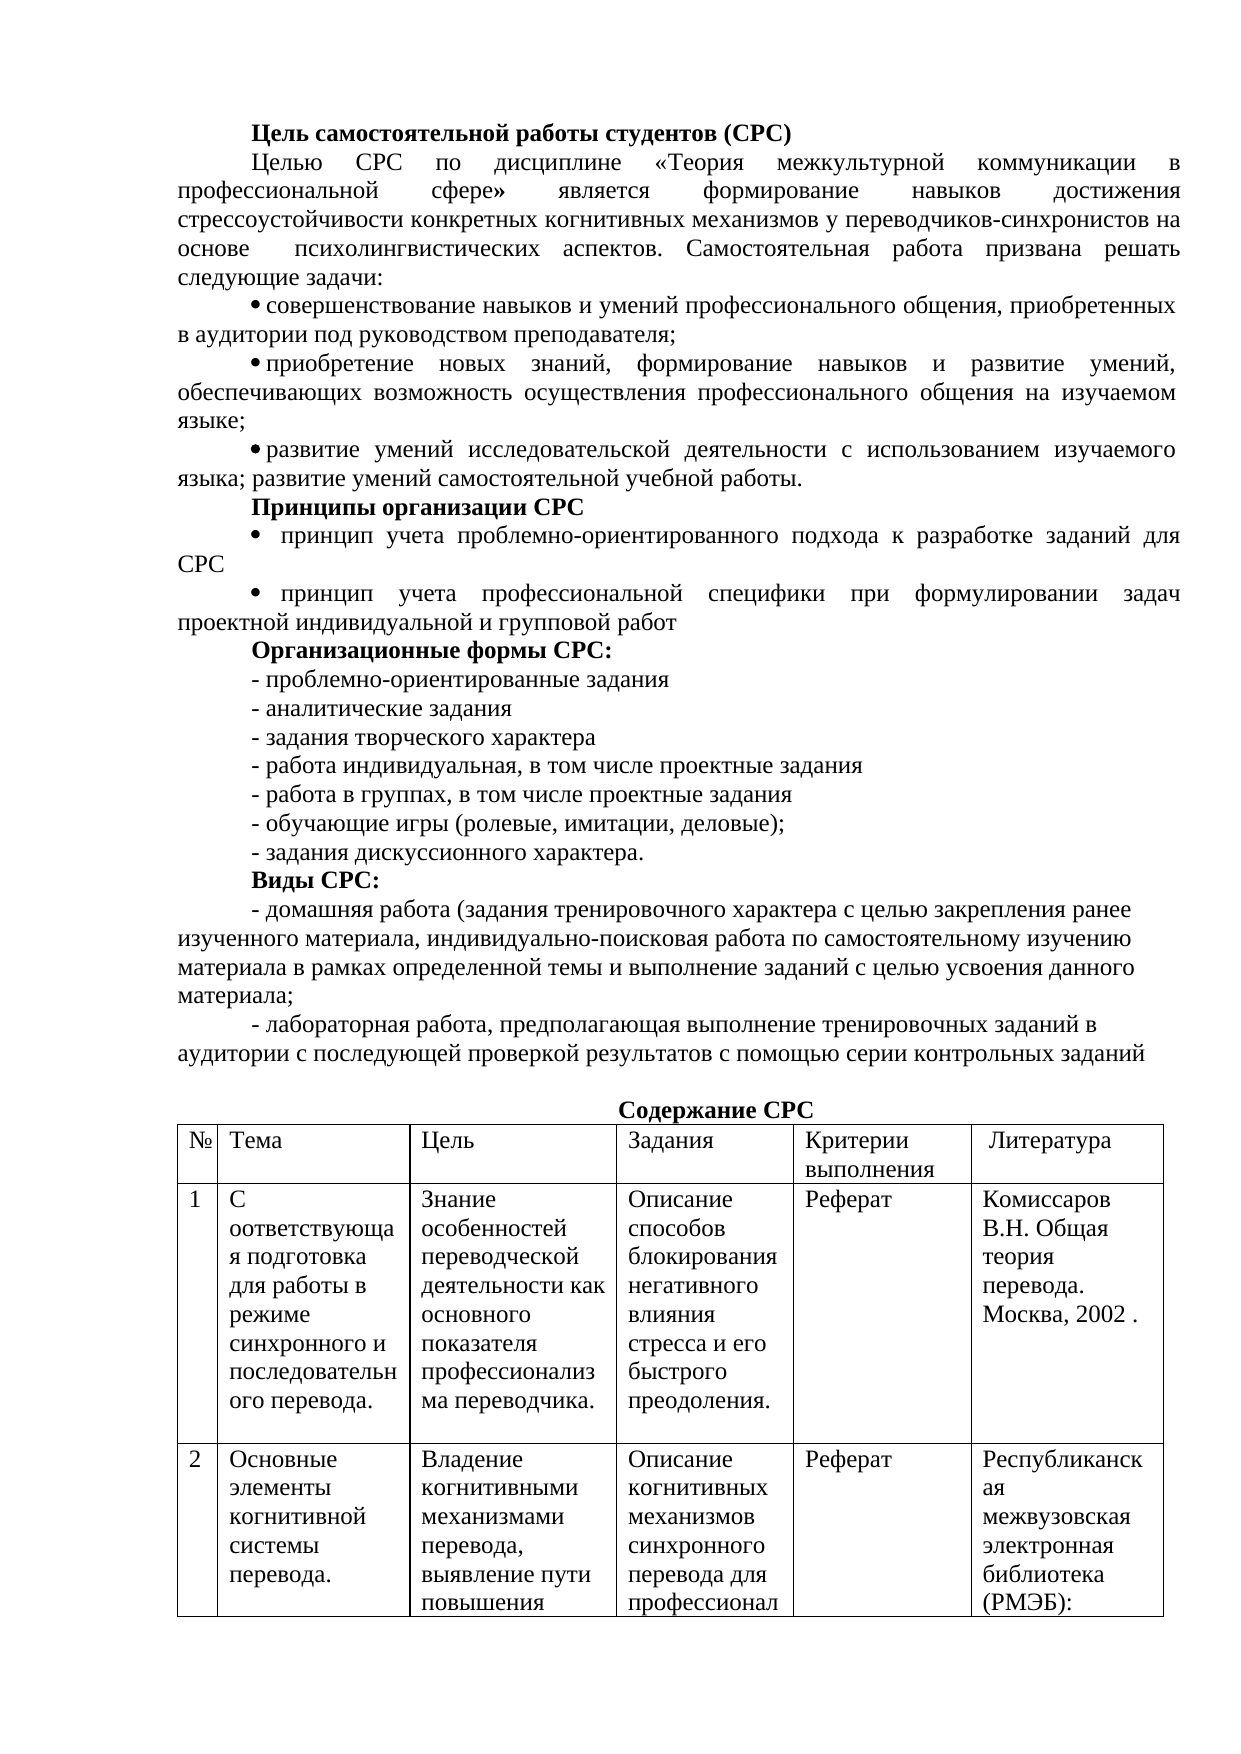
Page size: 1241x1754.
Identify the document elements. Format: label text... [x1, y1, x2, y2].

text Содержание СРС [177, 1096, 1181, 1124]
table_header Задания [617, 1125, 793, 1183]
text Принципы организации СРС [177, 492, 1181, 521]
table_cell 2 [178, 1444, 217, 1616]
table_header № [178, 1125, 217, 1183]
list развитие умений исследовательской деятельности с использованием изучаемого языка; развитие умений самостоятельной учебной работы. [177, 434, 1177, 492]
table_header Критерии выполнения [794, 1125, 971, 1183]
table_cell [617, 1444, 793, 1616]
list совершенствование навыков и умений профессионального общения, приобретенных в аудитории под руководством преподавателя; [177, 291, 1177, 348]
table_cell Знание особенностей переводческой деятельности как основного показателя профессионализма переводчика. [411, 1184, 616, 1443]
table_cell Соответствующая подготовка для работы в режиме синхронного и последовательного перевода. [218, 1184, 409, 1443]
list принцип учета профессиональной специфики при формулировании задач проектной индивидуальной и групповой работ [177, 578, 1181, 636]
text Организационные формы СРС: [177, 636, 1181, 664]
table_header Литература [972, 1125, 1163, 1183]
table_header Тема [218, 1125, 409, 1183]
text - работа индивидуальная, в том числе проектные задания [177, 751, 1181, 779]
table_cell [218, 1444, 409, 1616]
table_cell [411, 1444, 616, 1616]
text - работа в группах, в том числе проектные задания [177, 779, 1181, 808]
list принцип учета проблемно-ориентированного подхода к разработке заданий для СРС [177, 521, 1181, 578]
text Цель самостоятельной работы студентов (СРС) [177, 118, 1181, 147]
table_cell Реферат [794, 1444, 971, 1616]
text Целью СРС по дисциплине «Теория межкультурной коммуникации в профессиональной сфере» является формирование навыков достижения стрессоустойчивости конкретных когнитивных механизмов у переводчиков-синхронистов на основе психолингвистических аспектов. Самостоятельная работа призвана решать следующие задачи: [177, 147, 1181, 291]
table_cell Описание способов блокирования негативного влияния стресса и его быстрого преодоления. [617, 1184, 793, 1443]
table_cell 1 [178, 1184, 217, 1443]
text Виды СРС: [177, 866, 1177, 894]
table_header Цель [411, 1125, 616, 1183]
text - задания творческого характера [177, 722, 1181, 751]
list приобретение новых знаний, формирование навыков и развитие умений, обеспечивающих возможность осуществления профессионального общения на изучаемом языке; [177, 348, 1177, 434]
text - домашняя работа (задания тренировочного характера с целью закрепления ранее изученного материала, индивидуально-поисковая работа по самостоятельному изучению материала в рамках определенной темы и выполнение заданий с целью усвоения данного материала; [177, 894, 1177, 1009]
text - аналитические задания [177, 693, 1181, 722]
table_cell Реферат [794, 1184, 971, 1443]
text - задания дискуссионного характера. [177, 837, 1181, 866]
text - проблемно-ориентированные задания [177, 664, 1181, 693]
table_cell Комиссаров В.Н. Общая теория перевода. Москва, 2002 . [972, 1184, 1163, 1443]
text - лабораторная работа, предполагающая выполнение тренировочных заданий в аудитории с последующей проверкой результатов с помощью серии контрольных заданий [177, 1009, 1177, 1067]
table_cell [972, 1444, 1163, 1616]
text - обучающие игры (ролевые, имитации, деловые); [177, 808, 1181, 837]
